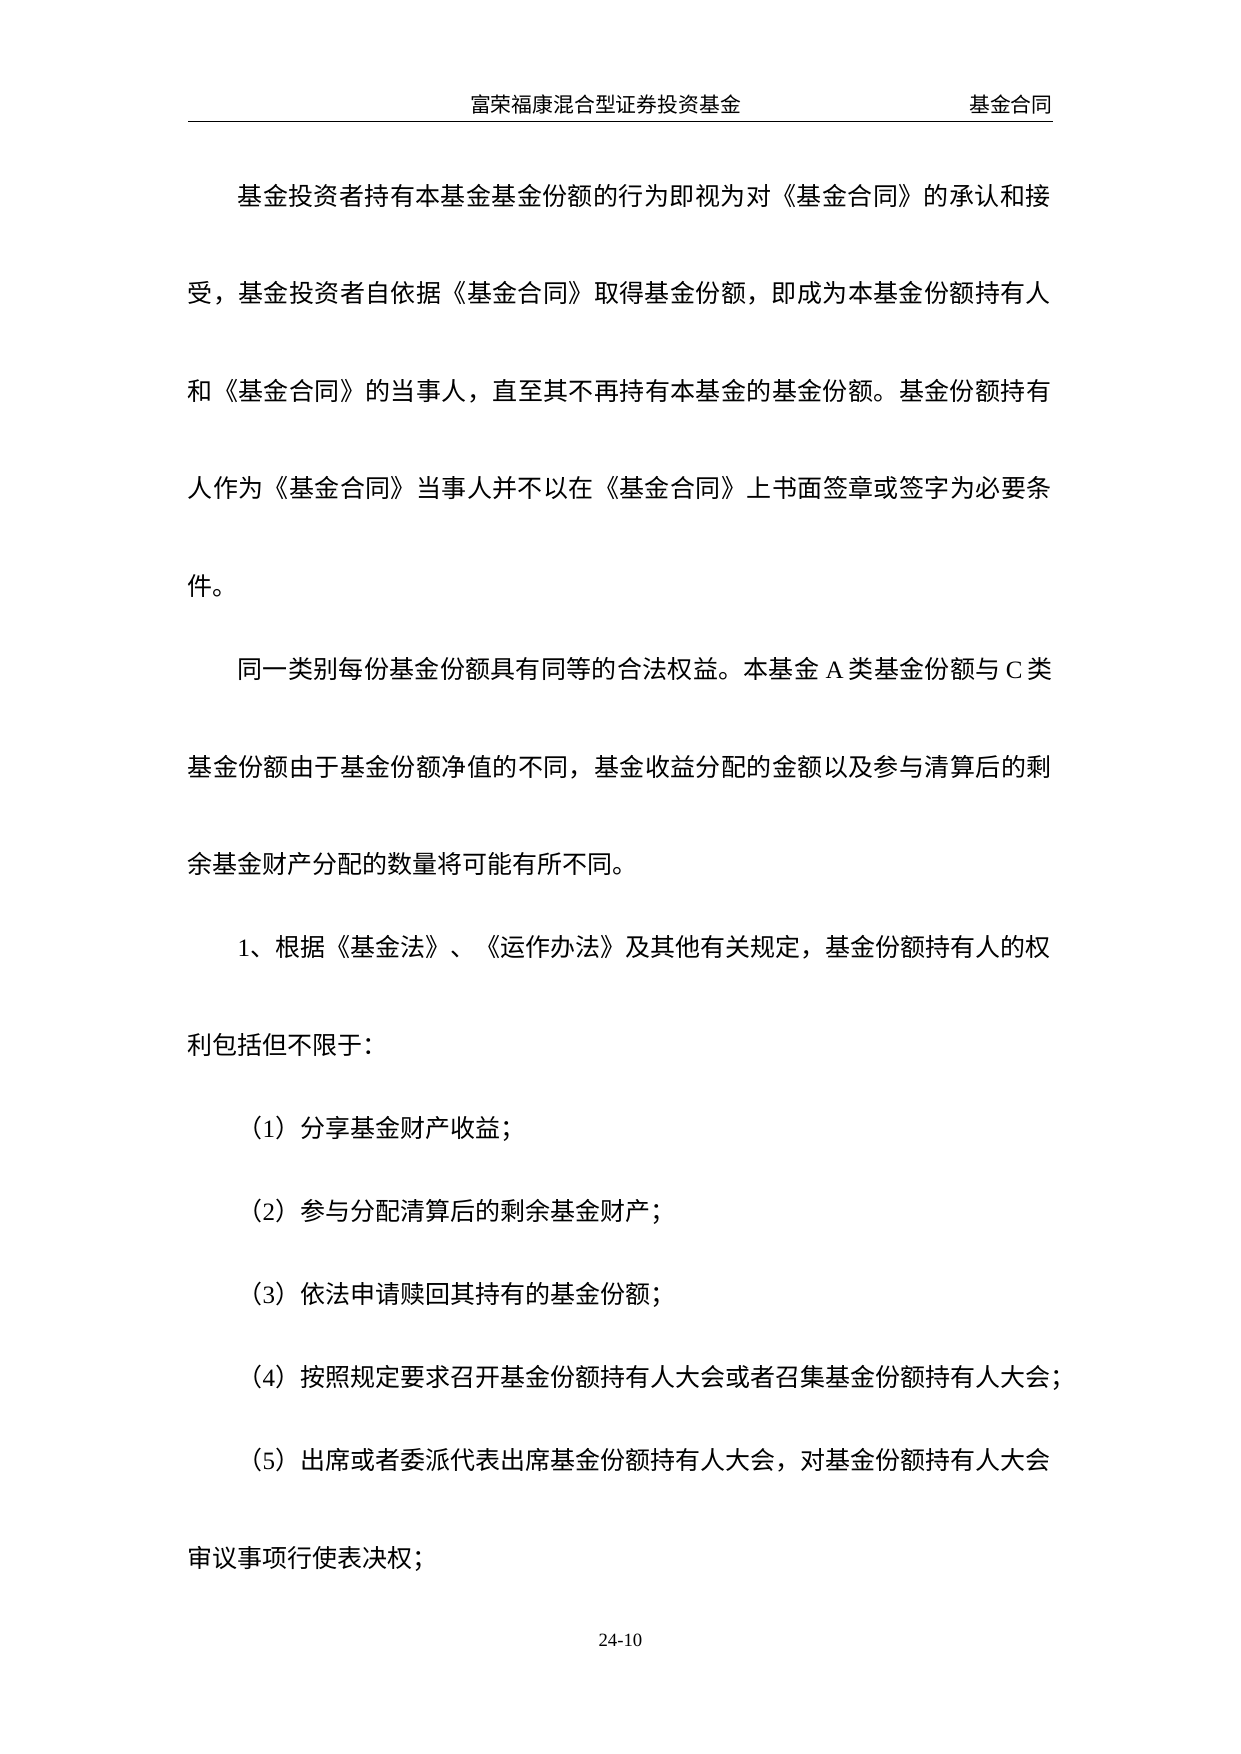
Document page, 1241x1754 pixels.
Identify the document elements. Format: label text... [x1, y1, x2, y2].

text 基金投资者持有本基金基金份额的行为即视为对《基金合同》的承认和接受，基金投资者自依据《基金合同》取得基金份额，即成为本基金份额持有人和《基金合同》的当事人，直至其不再持有本基金的基金份额。基金份额持有人作为《基金合同》当事人并不以在《基金合同》上书面签章或签字为必要条件。 [187, 162, 1053, 617]
text 1、根据《基金法》、《运作办法》及其他有关规定，基金份额持有人的权利包括但不限于： [187, 913, 1053, 1076]
text （1）分享基金财产收益； [187, 1094, 1053, 1159]
text （4）按照规定要求召开基金份额持有人大会或者召集基金份额持有人大会； [187, 1343, 1053, 1408]
text （3）依法申请赎回其持有的基金份额； [187, 1260, 1053, 1325]
text 同一类别每份基金份额具有同等的合法权益。本基金A类基金份额与C类基金份额由于基金份额净值的不同，基金收益分配的金额以及参与清算后的剩余基金财产分配的数量将可能有所不同。 [187, 635, 1053, 895]
text （2）参与分配清算后的剩余基金财产； [187, 1177, 1053, 1242]
text （5）出席或者委派代表出席基金份额持有人大会，对基金份额持有人大会审议事项行使表决权； [187, 1426, 1053, 1589]
